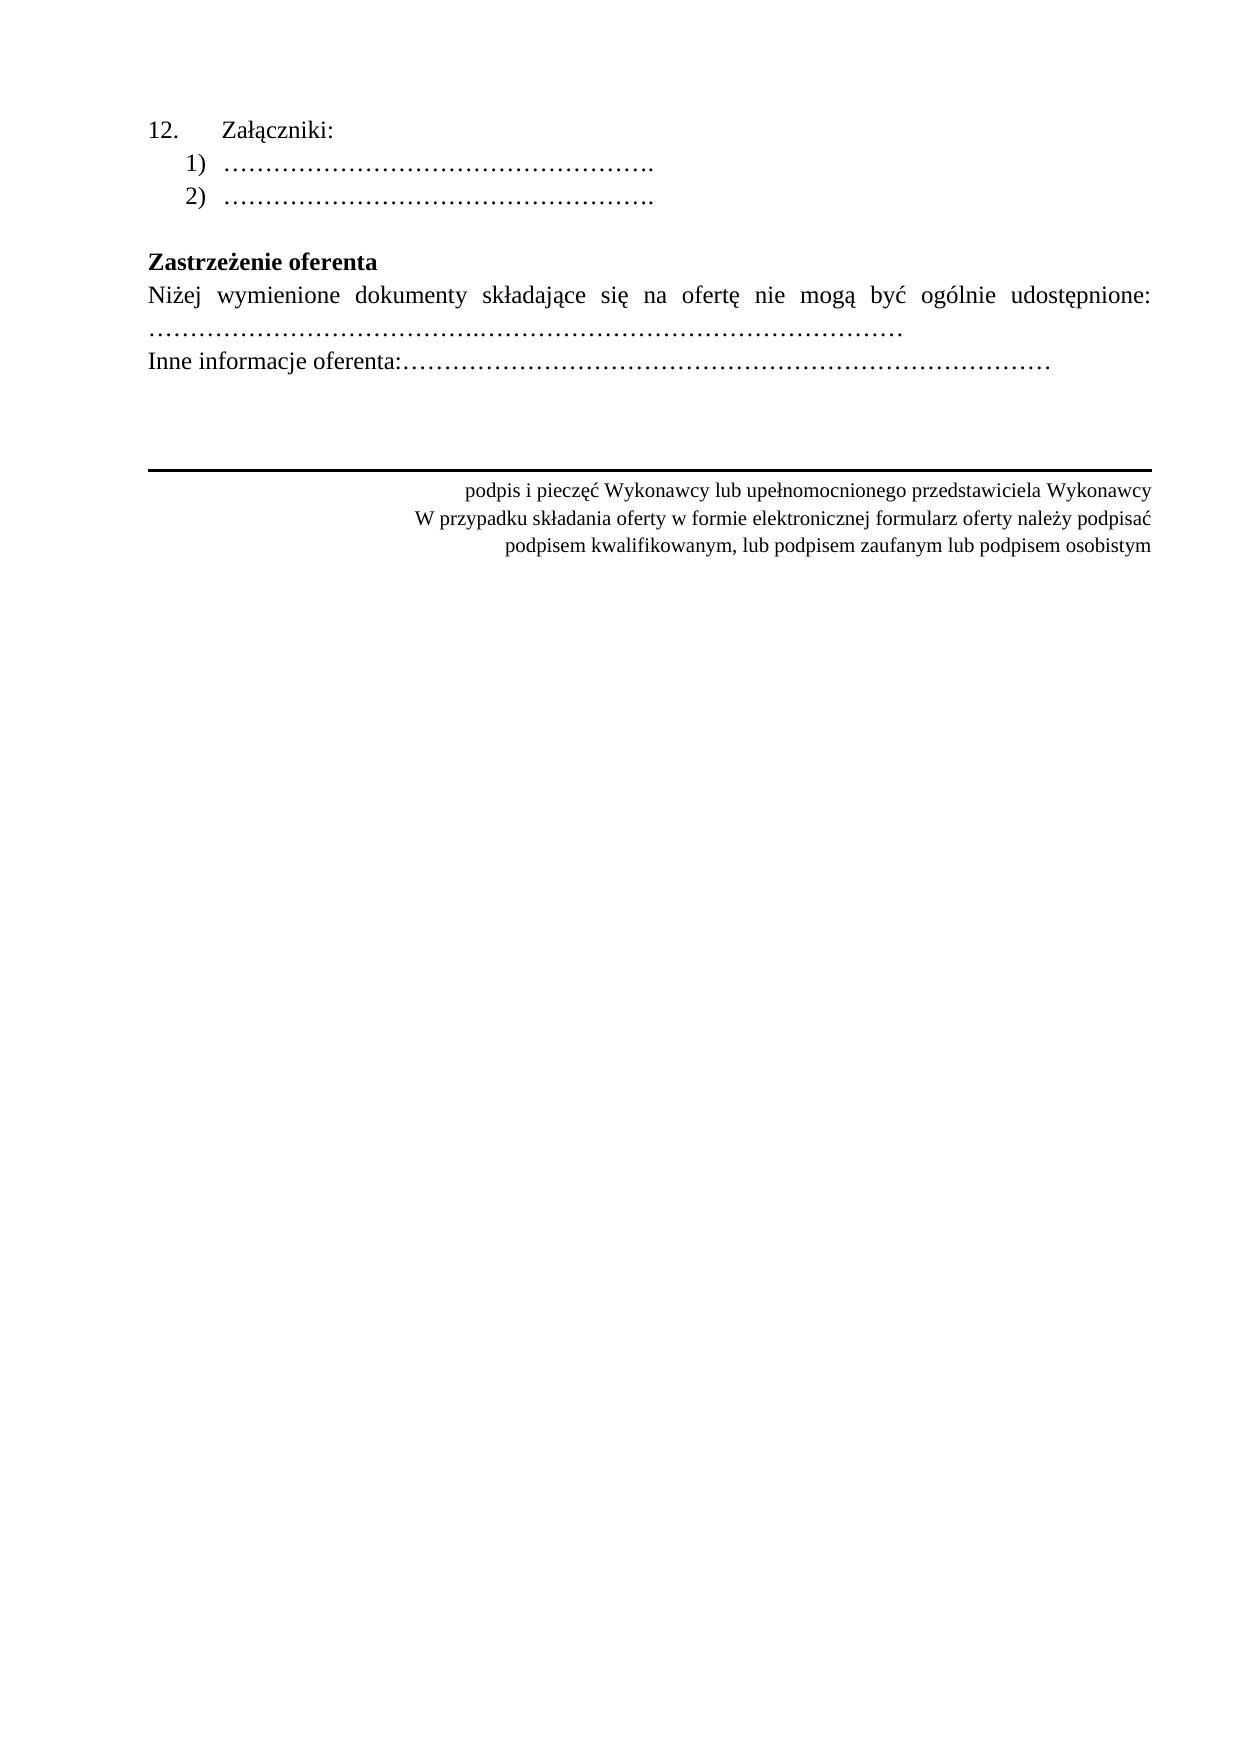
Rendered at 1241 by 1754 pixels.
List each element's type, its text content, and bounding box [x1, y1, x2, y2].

text W przypadku składania oferty w formie elektronicznej formularz oferty należy podpisać podpisem kwalifikowanym, lub podpisem zaufanym lub podpisem osobistym [369, 506, 1152, 557]
text Niżej wymienione dokumenty składające się na ofertę nie mogą być ogólnie udostępnione:………………………………….…………………………………………… [148, 280, 1152, 342]
text podpis i pieczęć Wykonawcy lub upełnomocnionego przedstawiciela Wykonawcy [148, 478, 906, 502]
list ……………………………………………. [185, 148, 1152, 176]
list Załączniki: [148, 115, 1152, 143]
text Zastrzeżenie oferenta [148, 247, 1152, 276]
list ……………………………………………. [185, 181, 1152, 209]
text Inne informacje oferenta:…………………………………………………………………… [148, 346, 1152, 374]
